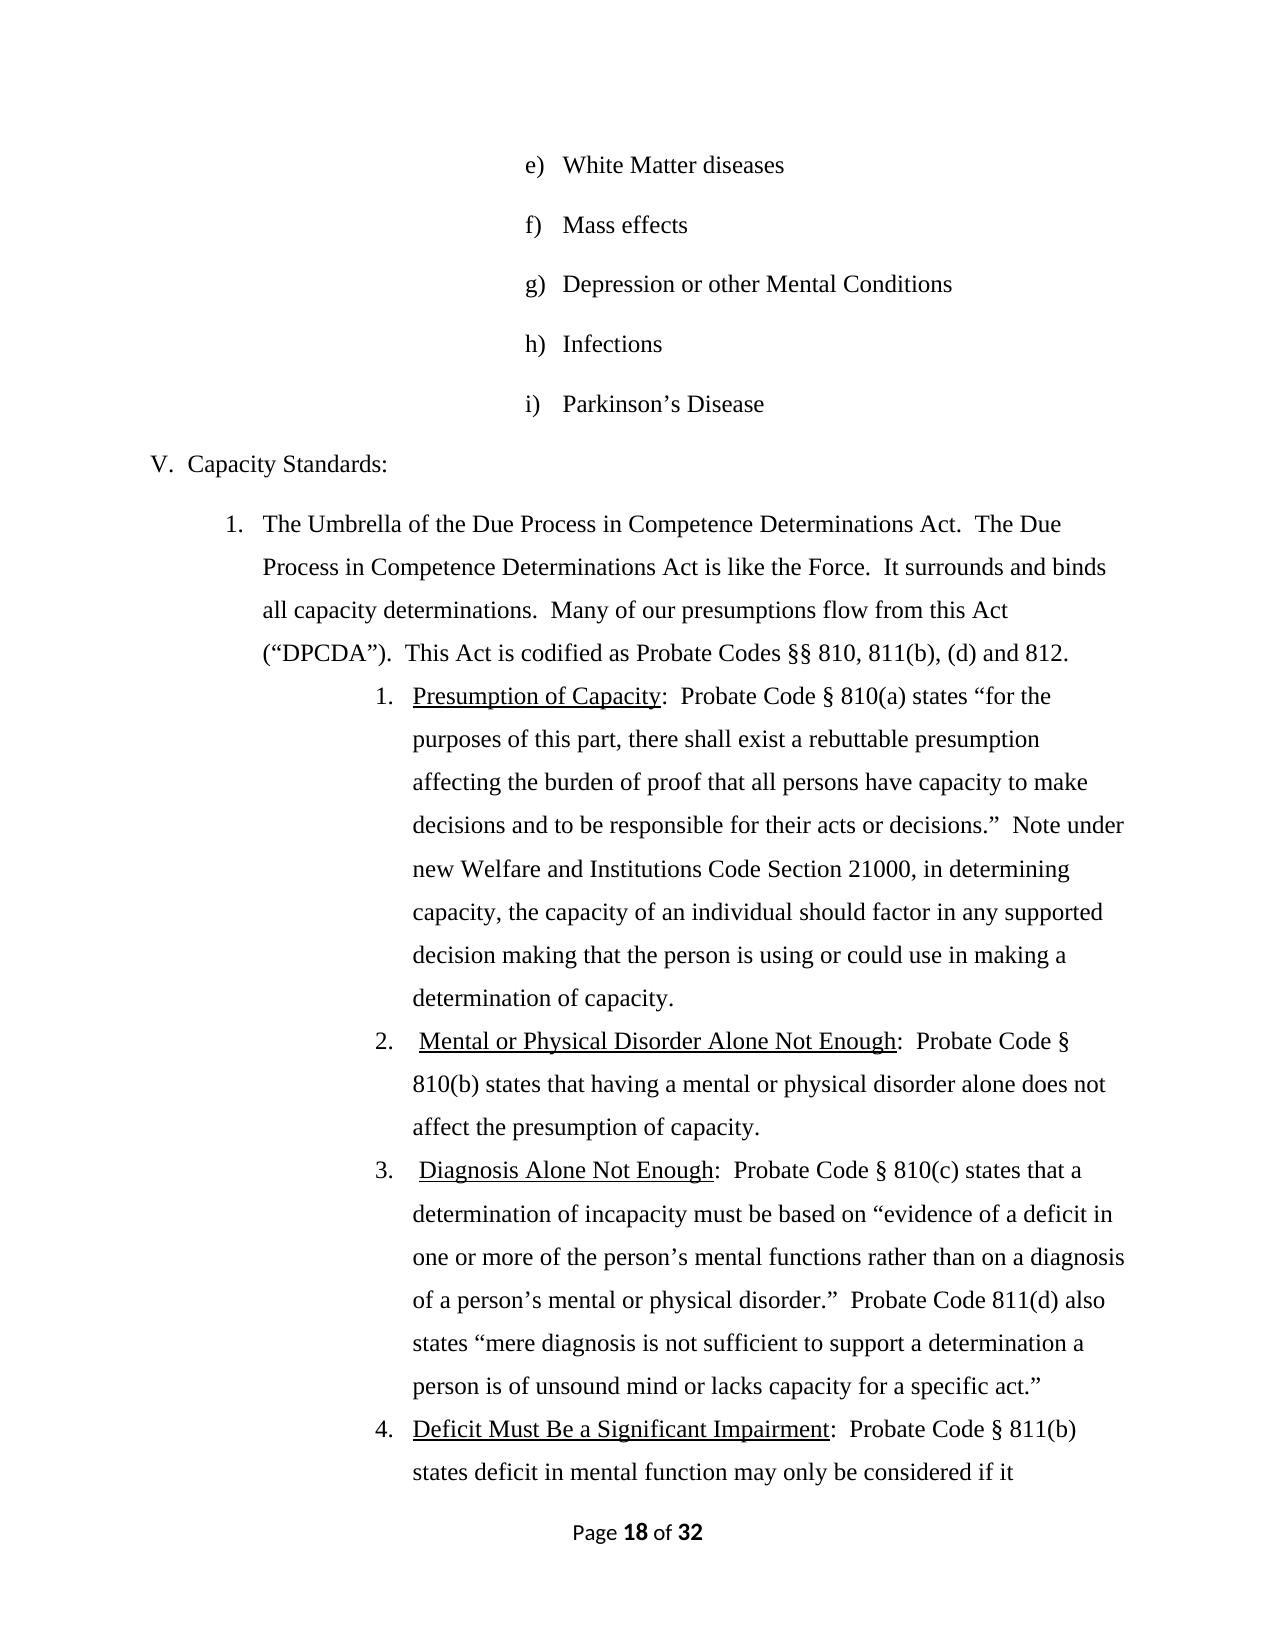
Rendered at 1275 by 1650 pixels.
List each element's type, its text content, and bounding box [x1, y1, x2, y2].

list Infections [525, 329, 1125, 358]
list Diagnosis Alone Not Enough: Probate Code § 810(c) states that a determination of incapacity must be based on “evidence of a deficit in one or more of the person’s mental functions rather than on a diagnosis of a person’s mental or physical disorder.” Probate Code 811(d) also states “mere diagnosis is not sufficient to support a determination a person is of unsound mind or lacks capacity for a specific act.” [375, 1156, 1125, 1400]
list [375, 1414, 1125, 1486]
list Mass effects [525, 210, 1125, 238]
list Presumption of Capacity: Probate Code § 810(a) states “for the purposes of this part, there shall exist a rebuttable presumption affecting the burden of proof that all persons have capacity to make decisions and to be responsible for their acts or decisions.” Note under new Welfare and Institutions Code Section 21000, in determining capacity, the capacity of an individual should factor in any supported decision making that the person is using or could use in making a determination of capacity. [375, 681, 1125, 1012]
text V. Capacity Standards: [150, 449, 1125, 478]
list The Umbrella of the Due Process in Competence Determinations Act. The Due Process in Competence Determinations Act is like the Force. It surrounds and binds all capacity determinations. Many of our presumptions flow from this Act (“DPCDA”). This Act is codified as Probate Codes §§ 810, 811(b), (d) and 812. [225, 509, 1125, 667]
list White Matter diseases [525, 150, 1125, 179]
list Depression or other Mental Conditions [525, 269, 1125, 298]
list Parkinson’s Disease [525, 389, 1125, 418]
list Mental or Physical Disorder Alone Not Enough: Probate Code § 810(b) states that having a mental or physical disorder alone does not affect the presumption of capacity. [375, 1026, 1125, 1141]
